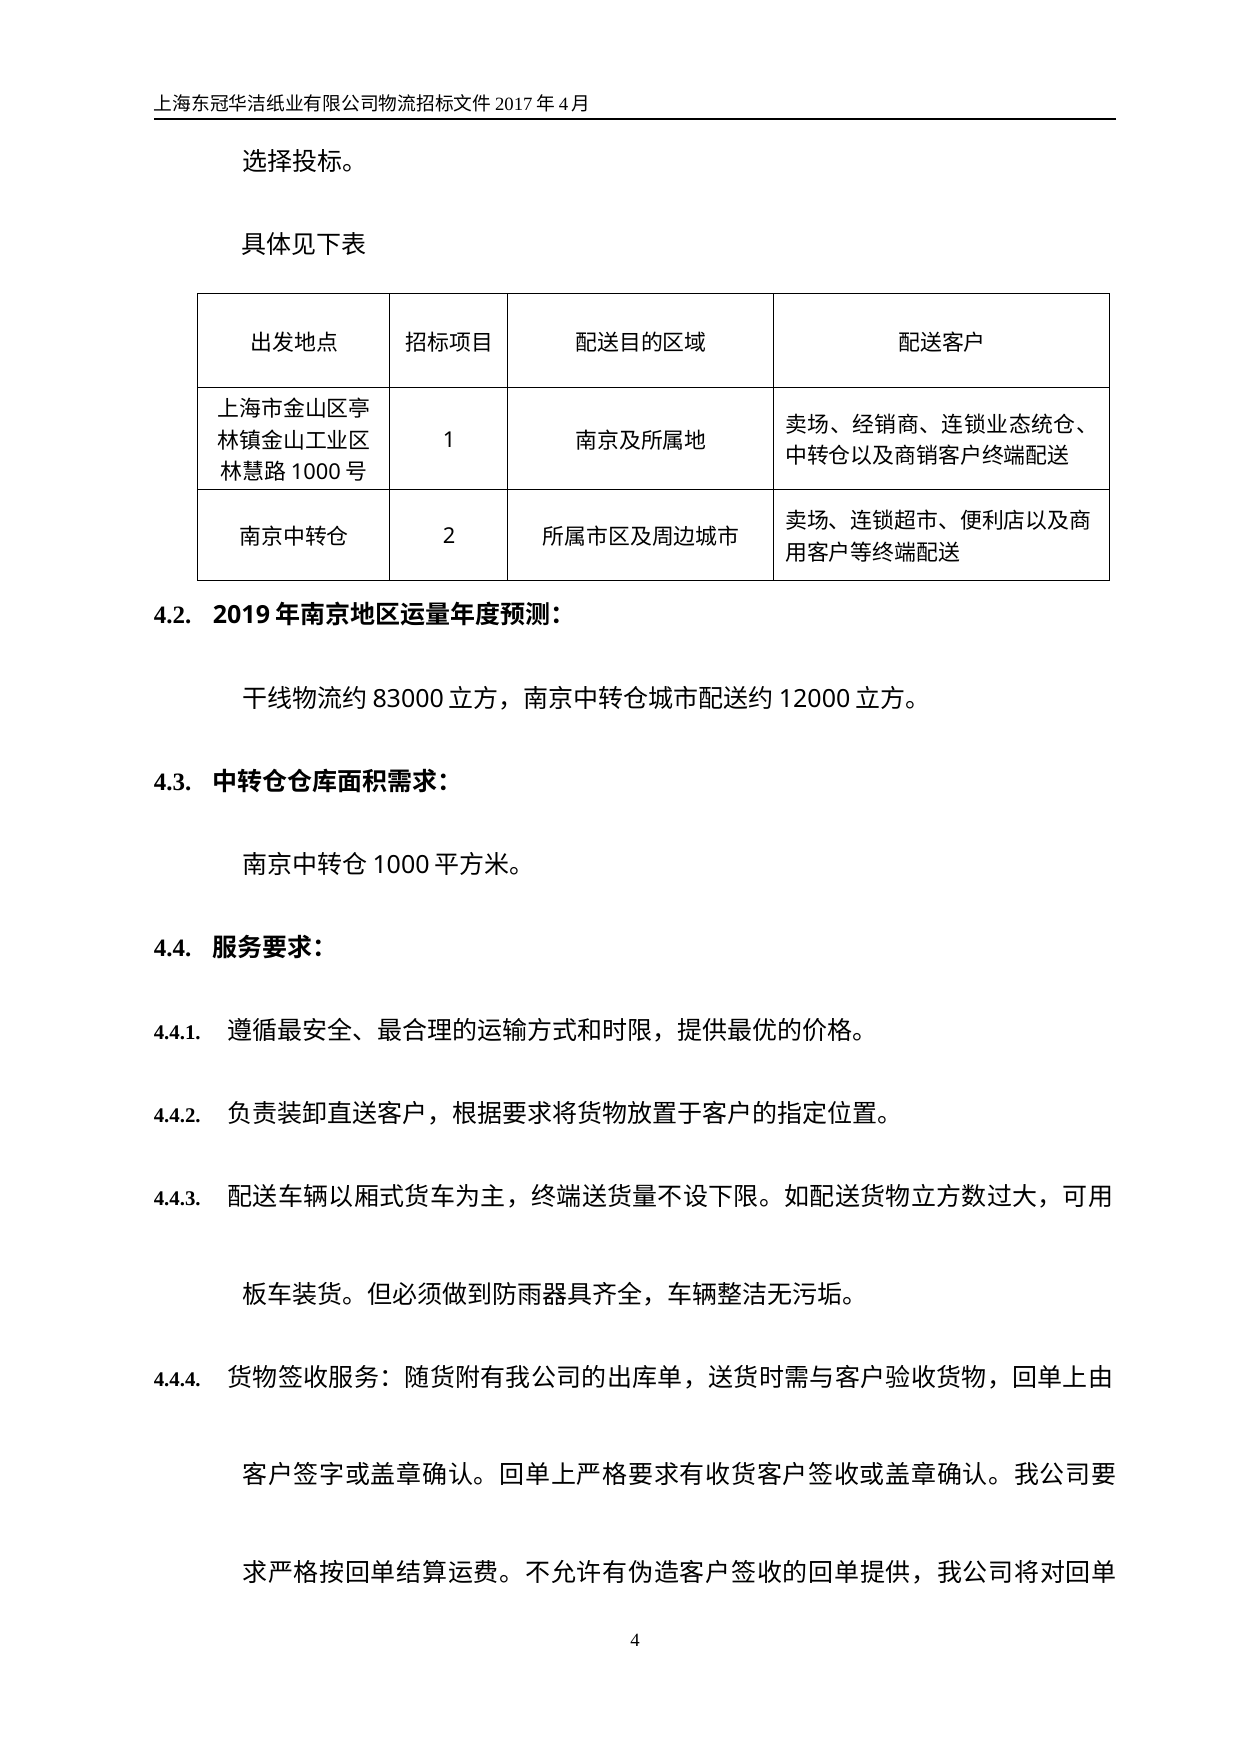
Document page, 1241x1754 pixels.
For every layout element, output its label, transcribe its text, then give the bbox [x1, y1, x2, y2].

table_cell 卖场、经销商、连锁业态统仓、中转仓以及商销客户终端配送 [774, 388, 1109, 489]
table_cell 南京中转仓 [198, 490, 389, 579]
text 具体见下表 [228, 210, 1116, 275]
list 2019年南京地区运量年度预测： [153, 581, 1116, 646]
table_cell 卖场、连锁超市、便利店以及商用客户等终端配送 [774, 490, 1109, 579]
list 遵循最安全、最合理的运输方式和时限，提供最优的价格。 [153, 996, 1116, 1061]
list 服务要求： [153, 913, 1116, 978]
table_header 招标项目 [390, 294, 507, 387]
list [153, 1343, 1116, 1603]
table_header 配送目的区域 [508, 294, 773, 387]
table_cell 1 [390, 388, 507, 489]
table_cell 上海市金山区亭林镇金山工业区林慧路1000号 [198, 388, 389, 489]
table_header 配送客户 [774, 294, 1109, 387]
list 负责装卸直送客户，根据要求将货物放置于客户的指定位置。 [153, 1079, 1116, 1144]
list 中转仓仓库面积需求： [153, 747, 1116, 812]
table_cell 所属市区及周边城市 [508, 490, 773, 579]
text 干线物流约83000立方，南京中转仓城市配送约12000立方。 [242, 664, 1116, 729]
list 配送车辆以厢式货车为主，终端送货量不设下限。如配送货物立方数过大，可用板车装货。但必须做到防雨器具齐全，车辆整洁无污垢。 [153, 1162, 1116, 1325]
table_header 出发地点 [198, 294, 389, 387]
table_cell 2 [390, 490, 507, 579]
text 南京中转仓1000平方米。 [242, 830, 1116, 895]
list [153, 127, 1116, 192]
table_cell 南京及所属地 [508, 388, 773, 489]
